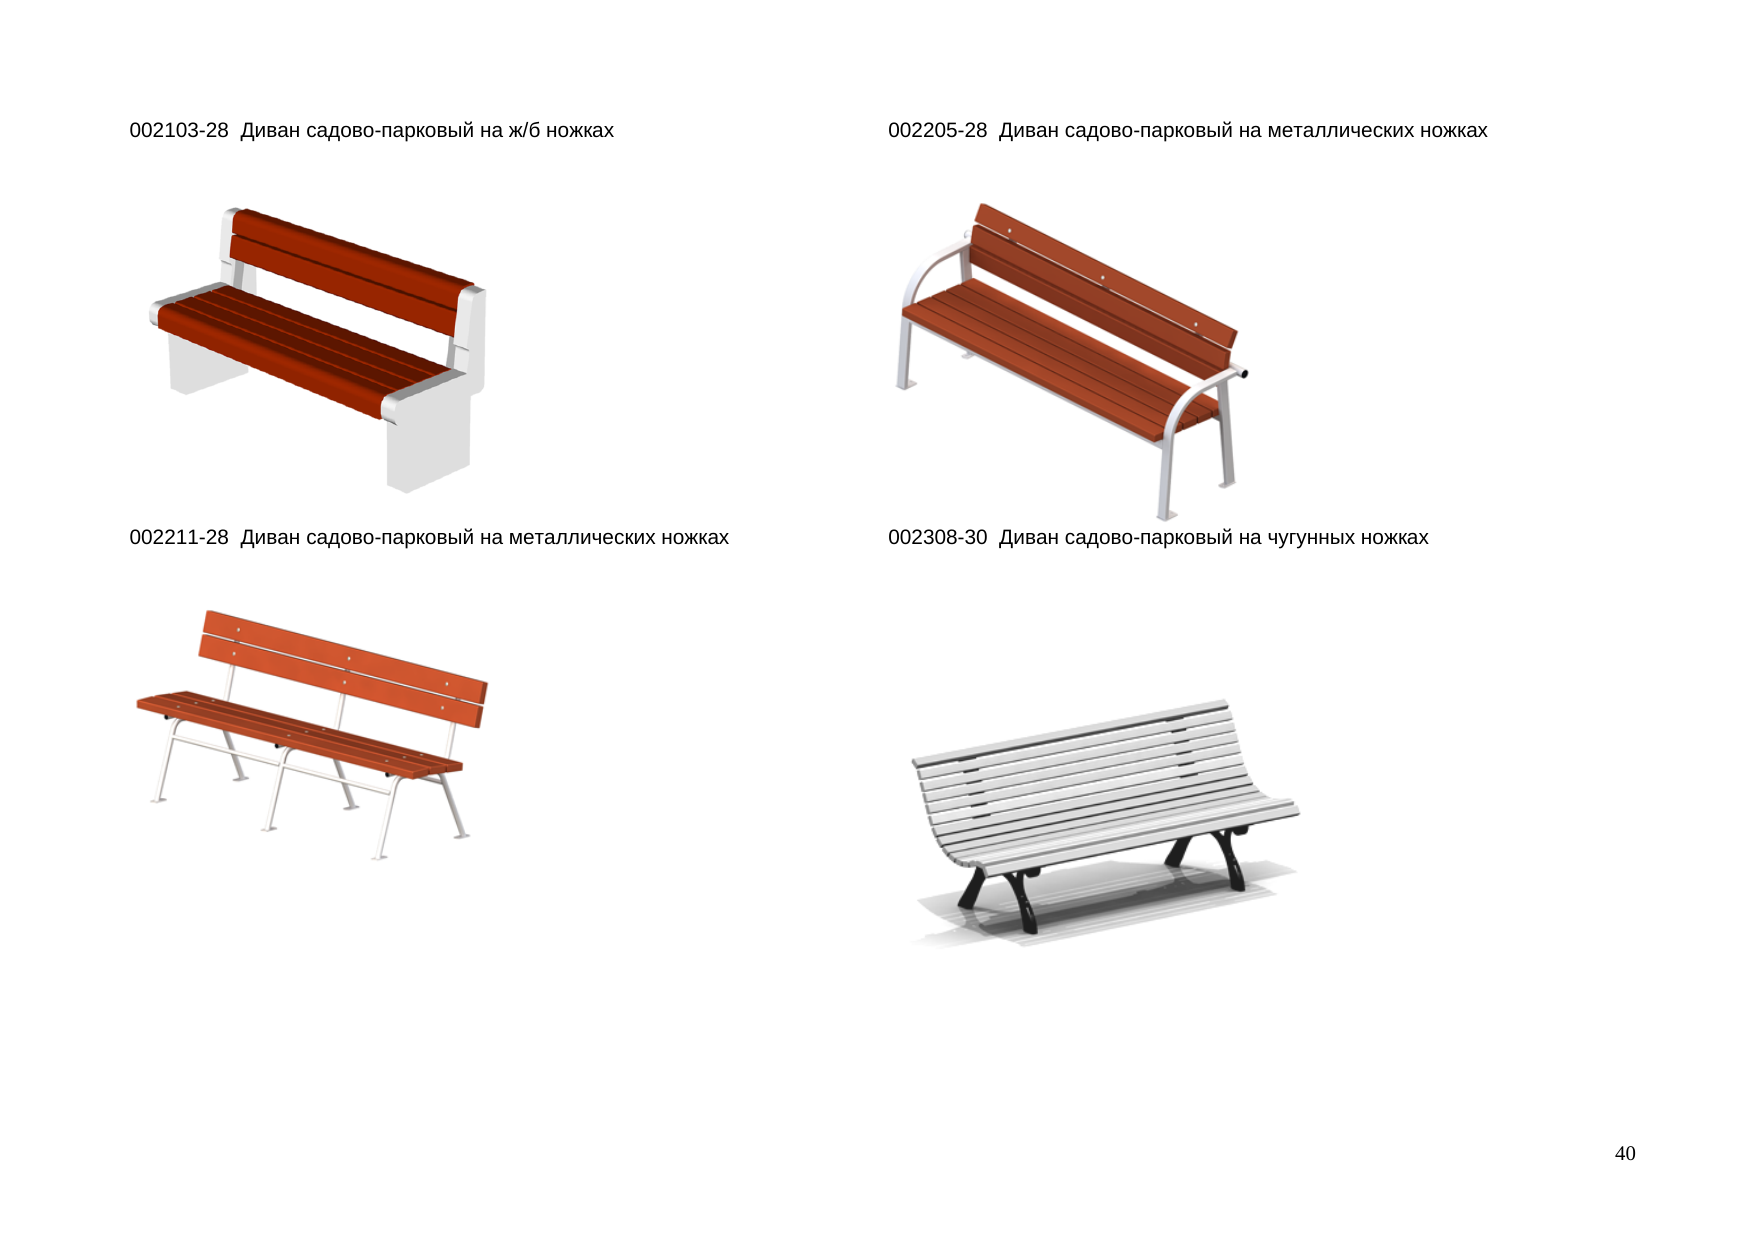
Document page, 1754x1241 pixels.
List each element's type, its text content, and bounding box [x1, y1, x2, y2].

picture [891, 607, 1311, 1033]
table_cell 002211-28 Диван садово-парковый на металлических ножках [118, 525, 877, 1032]
table_cell 002103-28 Диван садово-парковый на ж/б ножках [118, 118, 877, 524]
table_cell 002308-30 Диван садово-парковый на чугунных ножках [877, 525, 1636, 1032]
table_cell 002205-28 Диван садово-парковый на металлических ножках [877, 118, 1636, 524]
picture [132, 201, 511, 497]
picture [132, 607, 492, 866]
picture [891, 201, 1251, 525]
